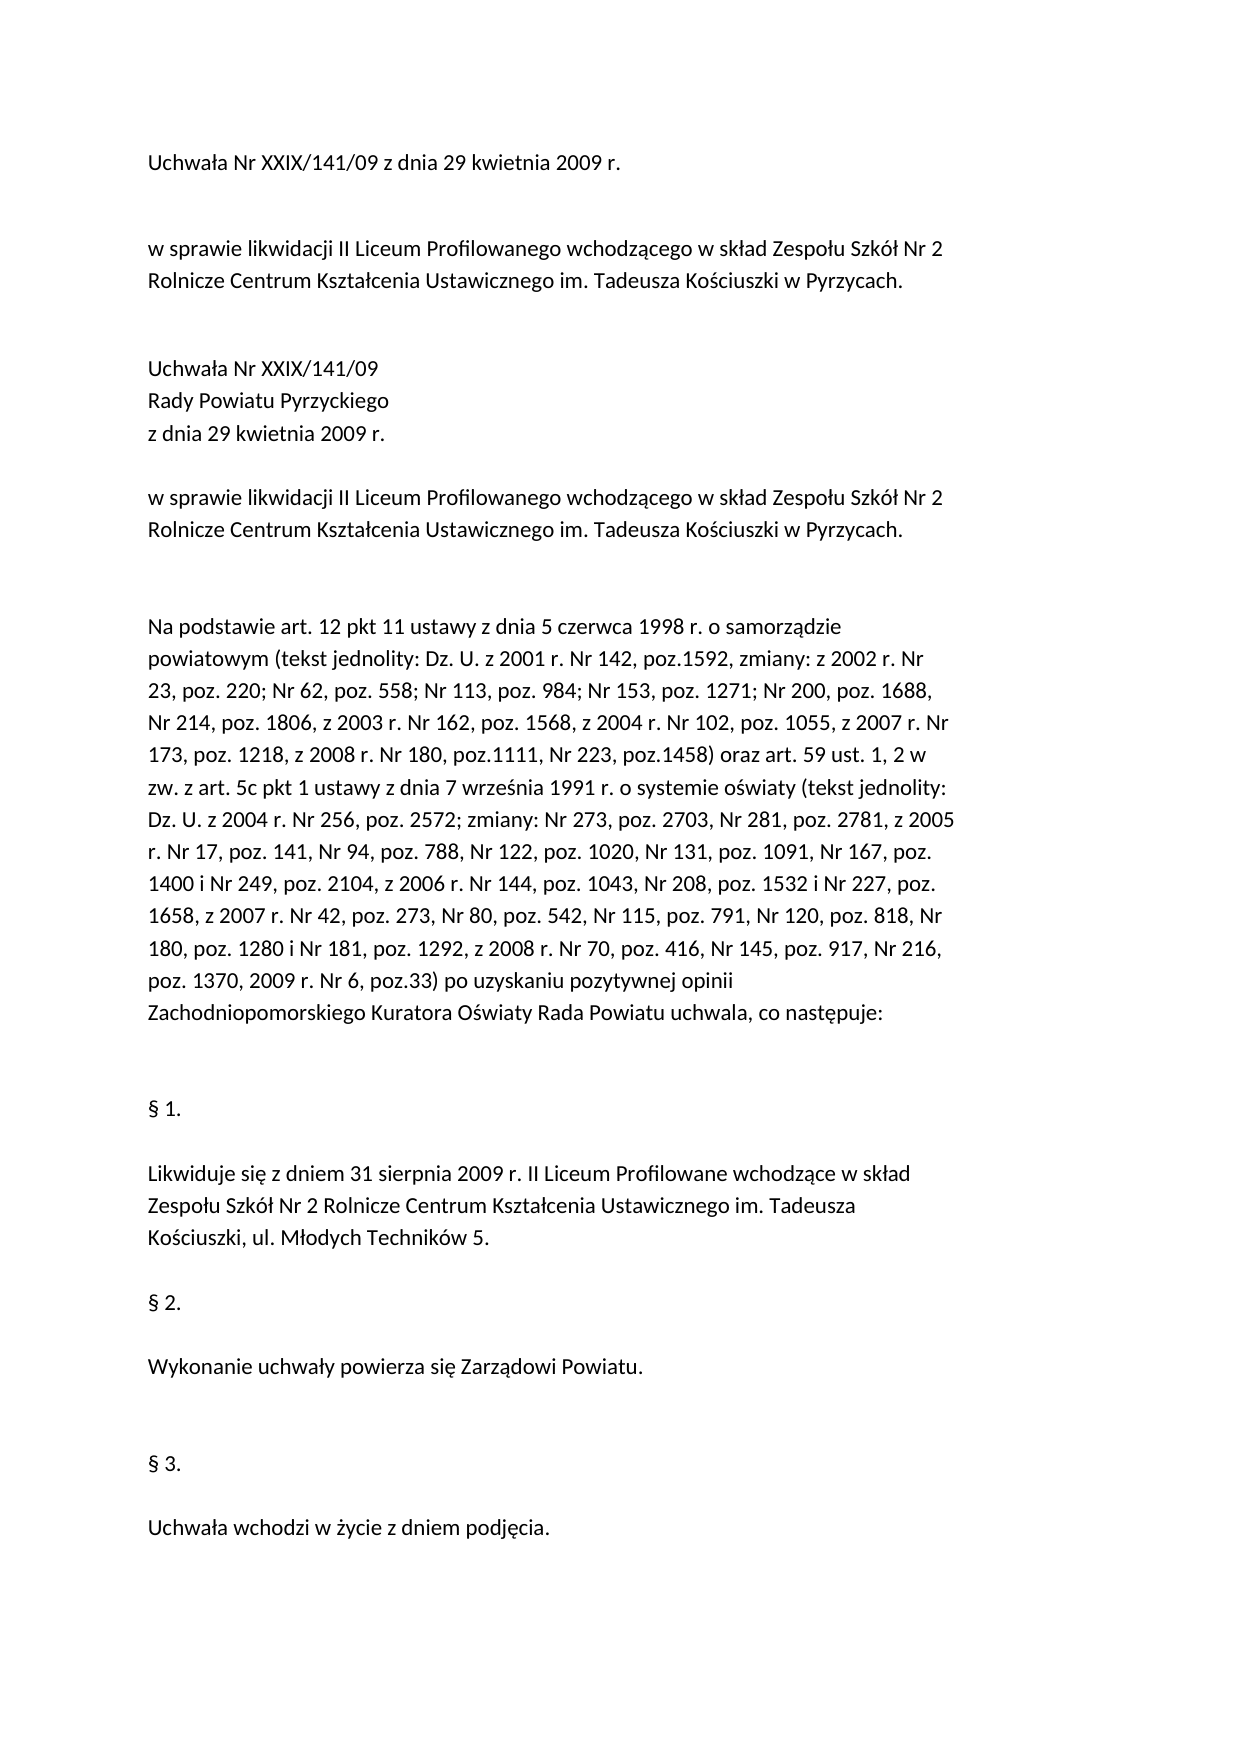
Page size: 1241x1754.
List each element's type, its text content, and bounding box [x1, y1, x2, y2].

table_header w sprawie likwidacji II Liceum Profilowanego wchodzącego w skład Zespołu Szkół Nr 2 Rolnicze Centrum Kształcenia Ustawicznego im. Tadeusza Kościuszki w Pyrzycach. [146, 200, 958, 321]
table_header Uchwała Nr XXIX/141/09 z dnia 29 kwietnia 2009 r. [148, 148, 1093, 200]
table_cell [146, 321, 958, 1575]
